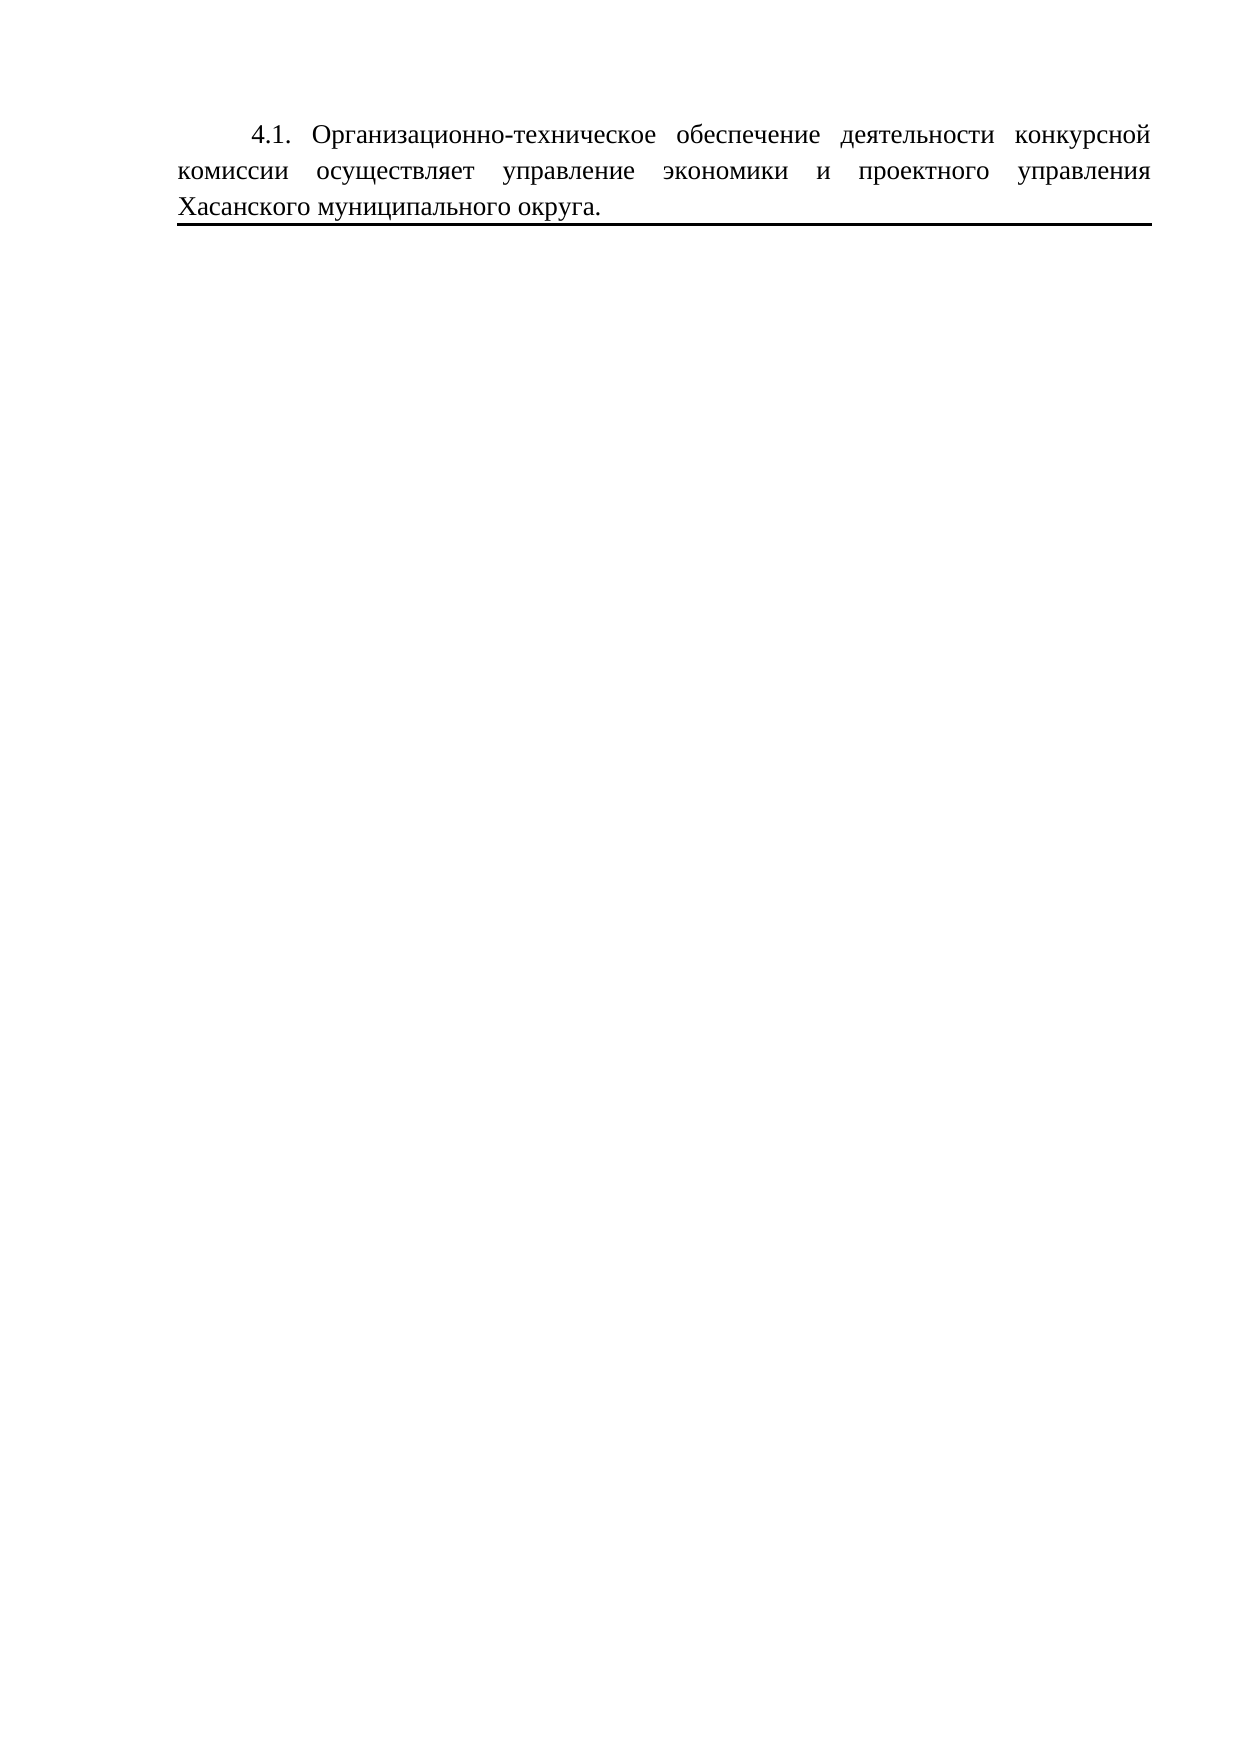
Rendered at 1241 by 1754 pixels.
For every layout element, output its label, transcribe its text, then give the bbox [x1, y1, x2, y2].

text 4.1. Организационно-техническое обеспечение деятельности конкурсной комиссии осуществляет управление экономики и проектного управления Хасанского муниципального округа. [177, 118, 1152, 223]
